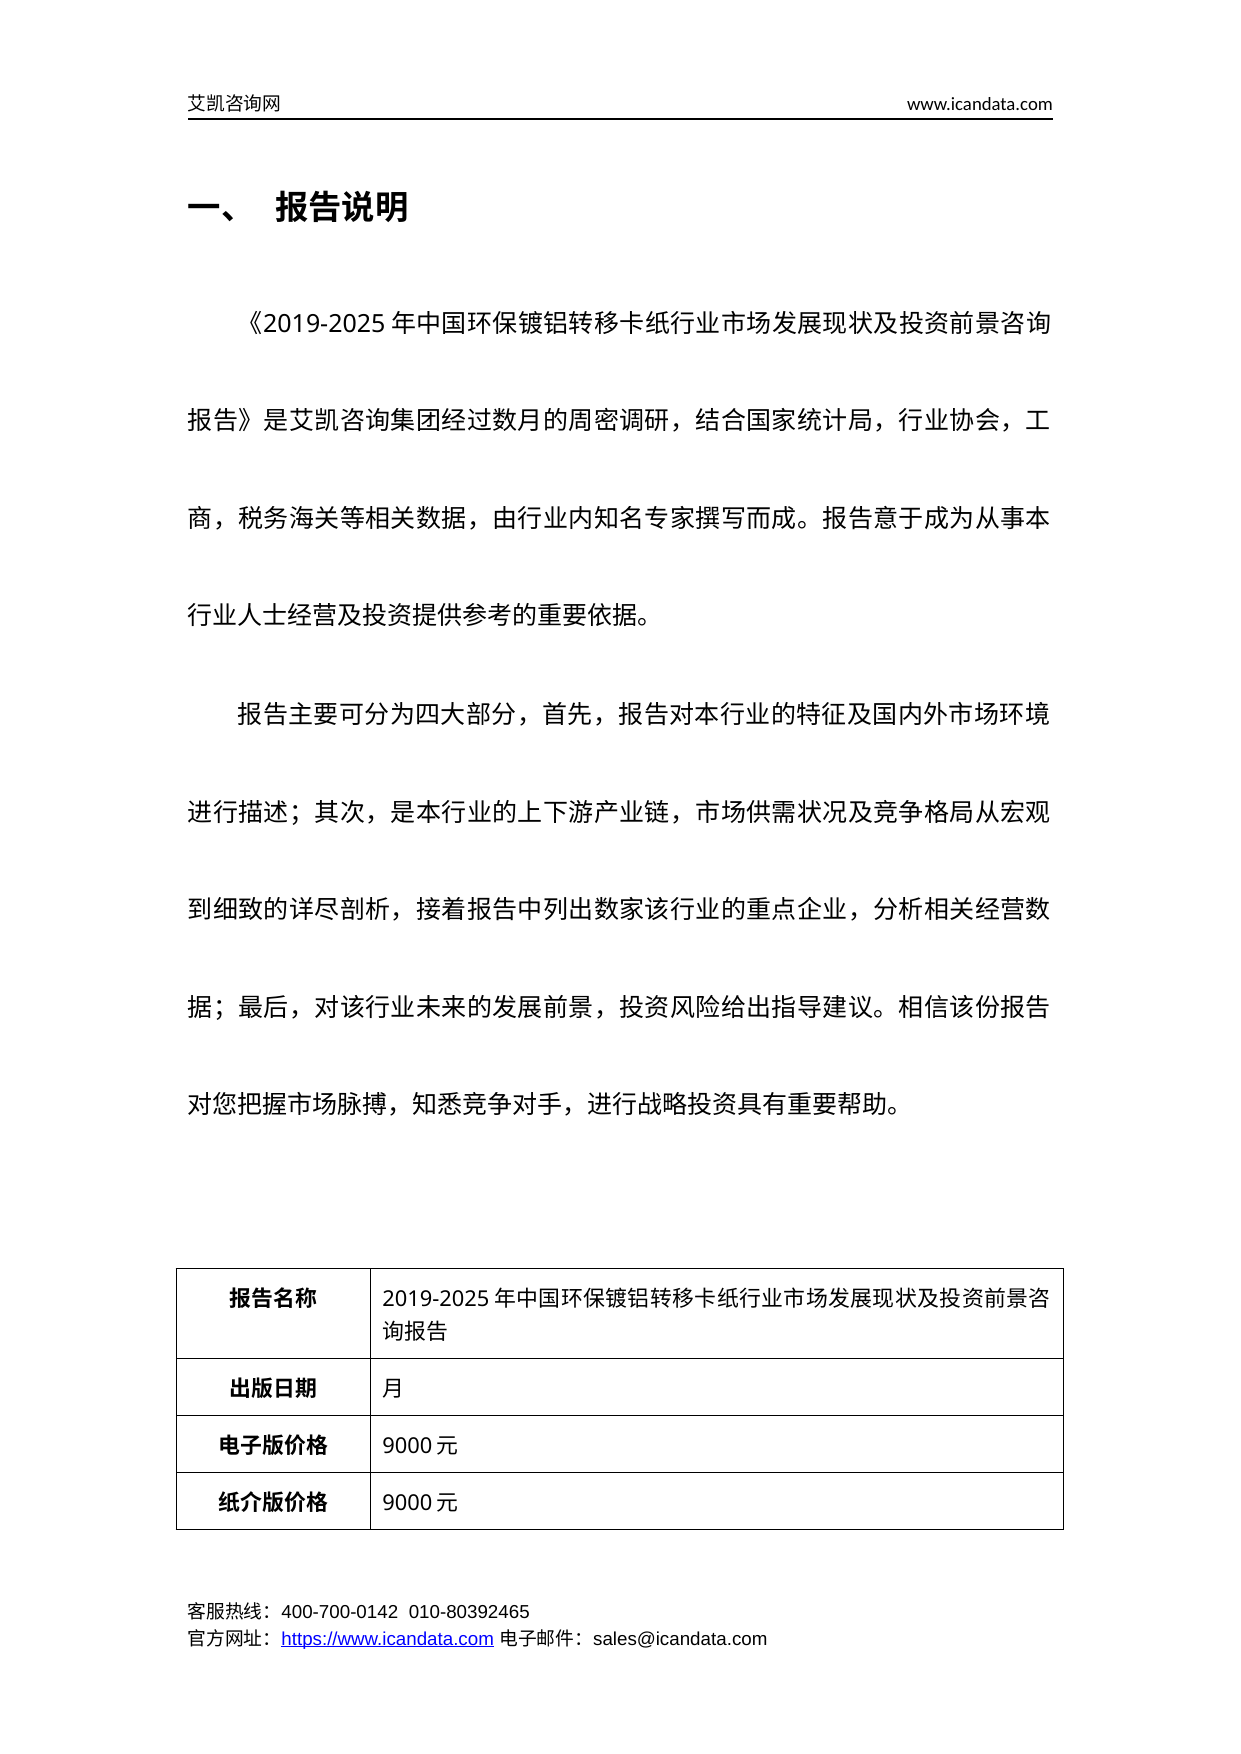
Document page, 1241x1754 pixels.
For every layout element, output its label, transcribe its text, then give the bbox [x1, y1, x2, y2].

table_cell 纸介版价格 [177, 1473, 370, 1529]
text 报告主要可分为四大部分，首先，报告对本行业的特征及国内外市场环境进行描述；其次，是本行业的上下游产业链，市场供需状况及竞争格局从宏观到细致的详尽剖析，接着报告中列出数家该行业的重点企业，分析相关经营数据；最后，对该行业未来的发展前景，投资风险给出指导建议。相信该份报告对您把握市场脉搏，知悉竞争对手，进行战略投资具有重要帮助。 [187, 681, 1053, 1136]
table_cell 月 [371, 1359, 1063, 1415]
table_header 2019-2025年中国环保镀铝转移卡纸行业市场发展现状及投资前景咨询报告 [371, 1269, 1063, 1358]
table_header 报告名称 [177, 1269, 370, 1358]
table_cell 9000元 [371, 1473, 1063, 1529]
subtitle 报告说明 [187, 172, 1053, 237]
text 《2019-2025年中国环保镀铝转移卡纸行业市场发展现状及投资前景咨询报告》是艾凯咨询集团经过数月的周密调研，结合国家统计局，行业协会，工商，税务海关等相关数据，由行业内知名专家撰写而成。报告意于成为从事本行业人士经营及投资提供参考的重要依据。 [187, 289, 1053, 646]
table_cell 电子版价格 [177, 1416, 370, 1472]
table_cell 9000元 [371, 1416, 1063, 1472]
table_cell 出版日期 [177, 1359, 370, 1415]
